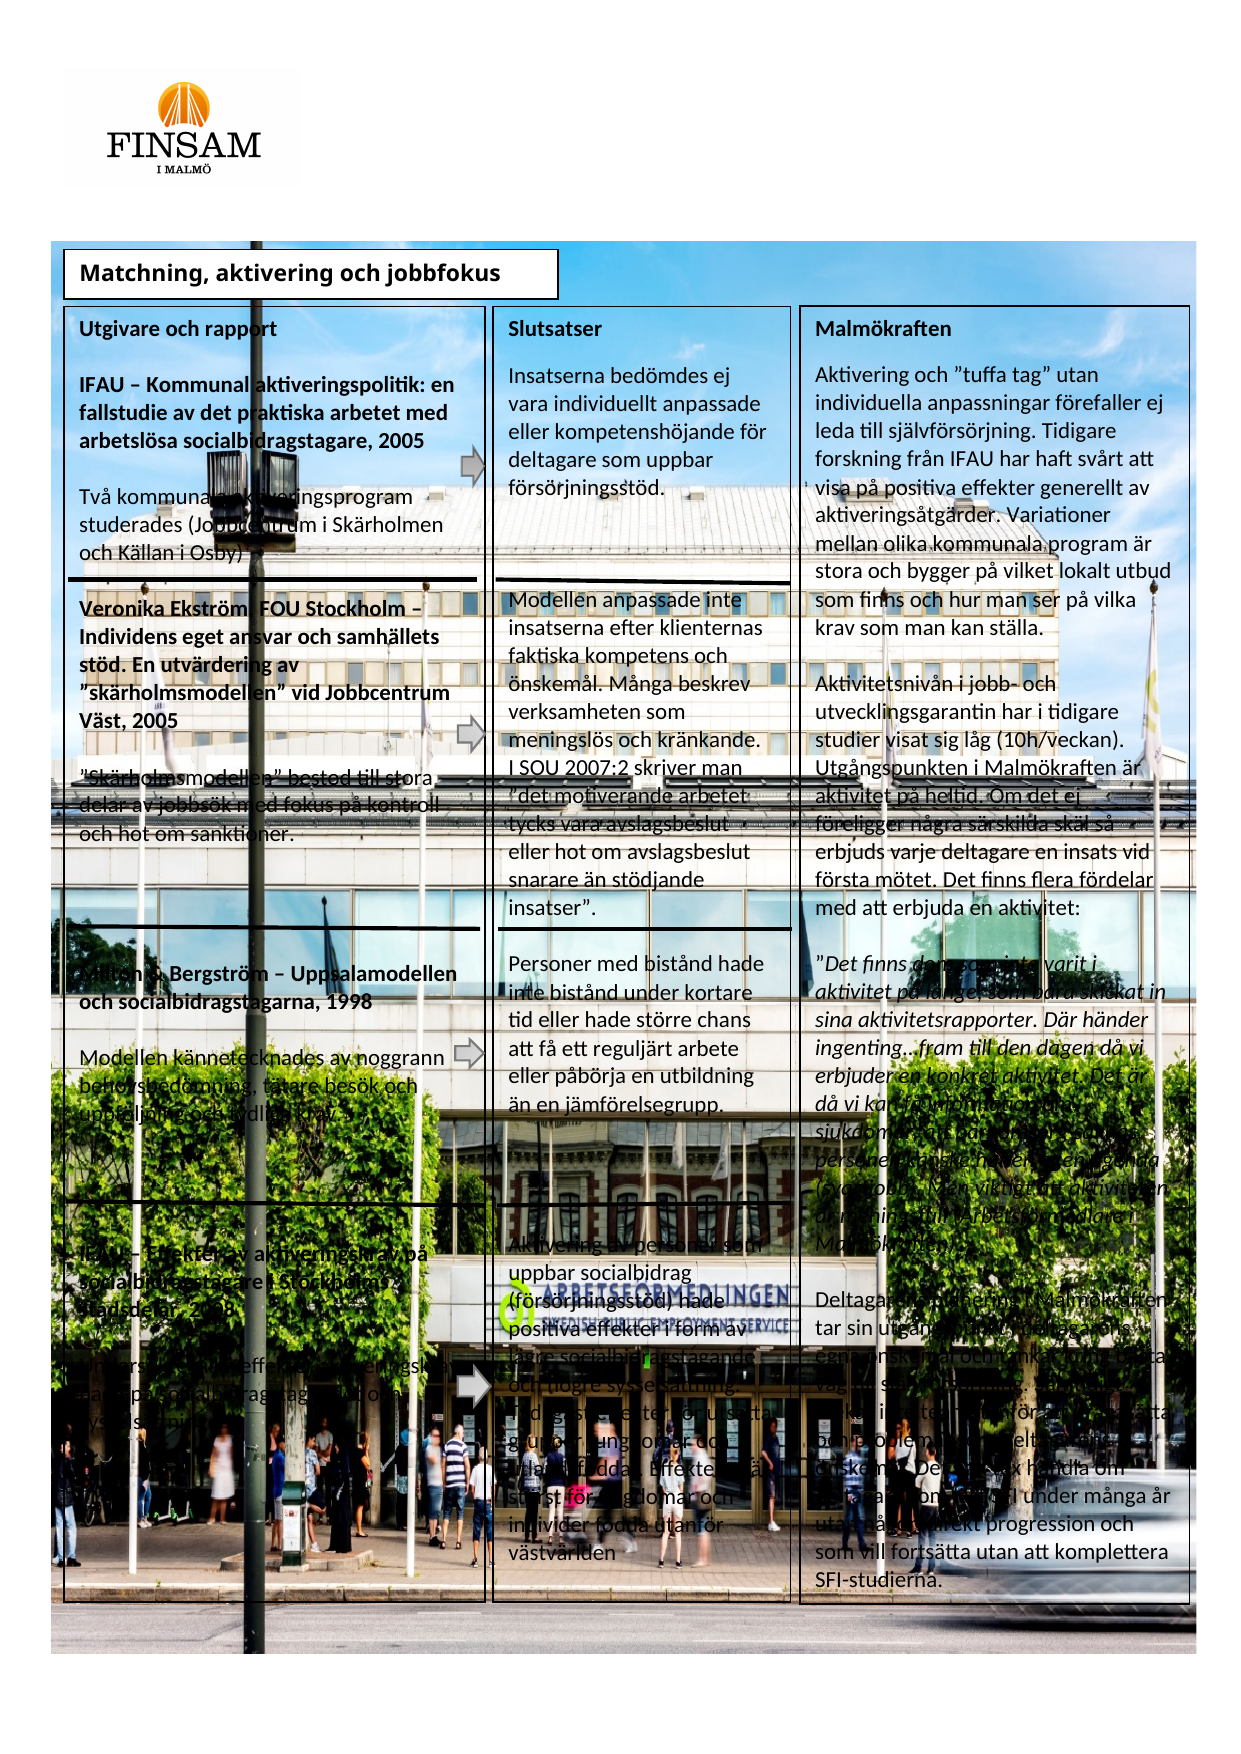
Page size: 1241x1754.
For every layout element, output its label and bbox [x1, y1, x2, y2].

picture [49, 241, 1195, 1651]
picture [63, 67, 302, 187]
